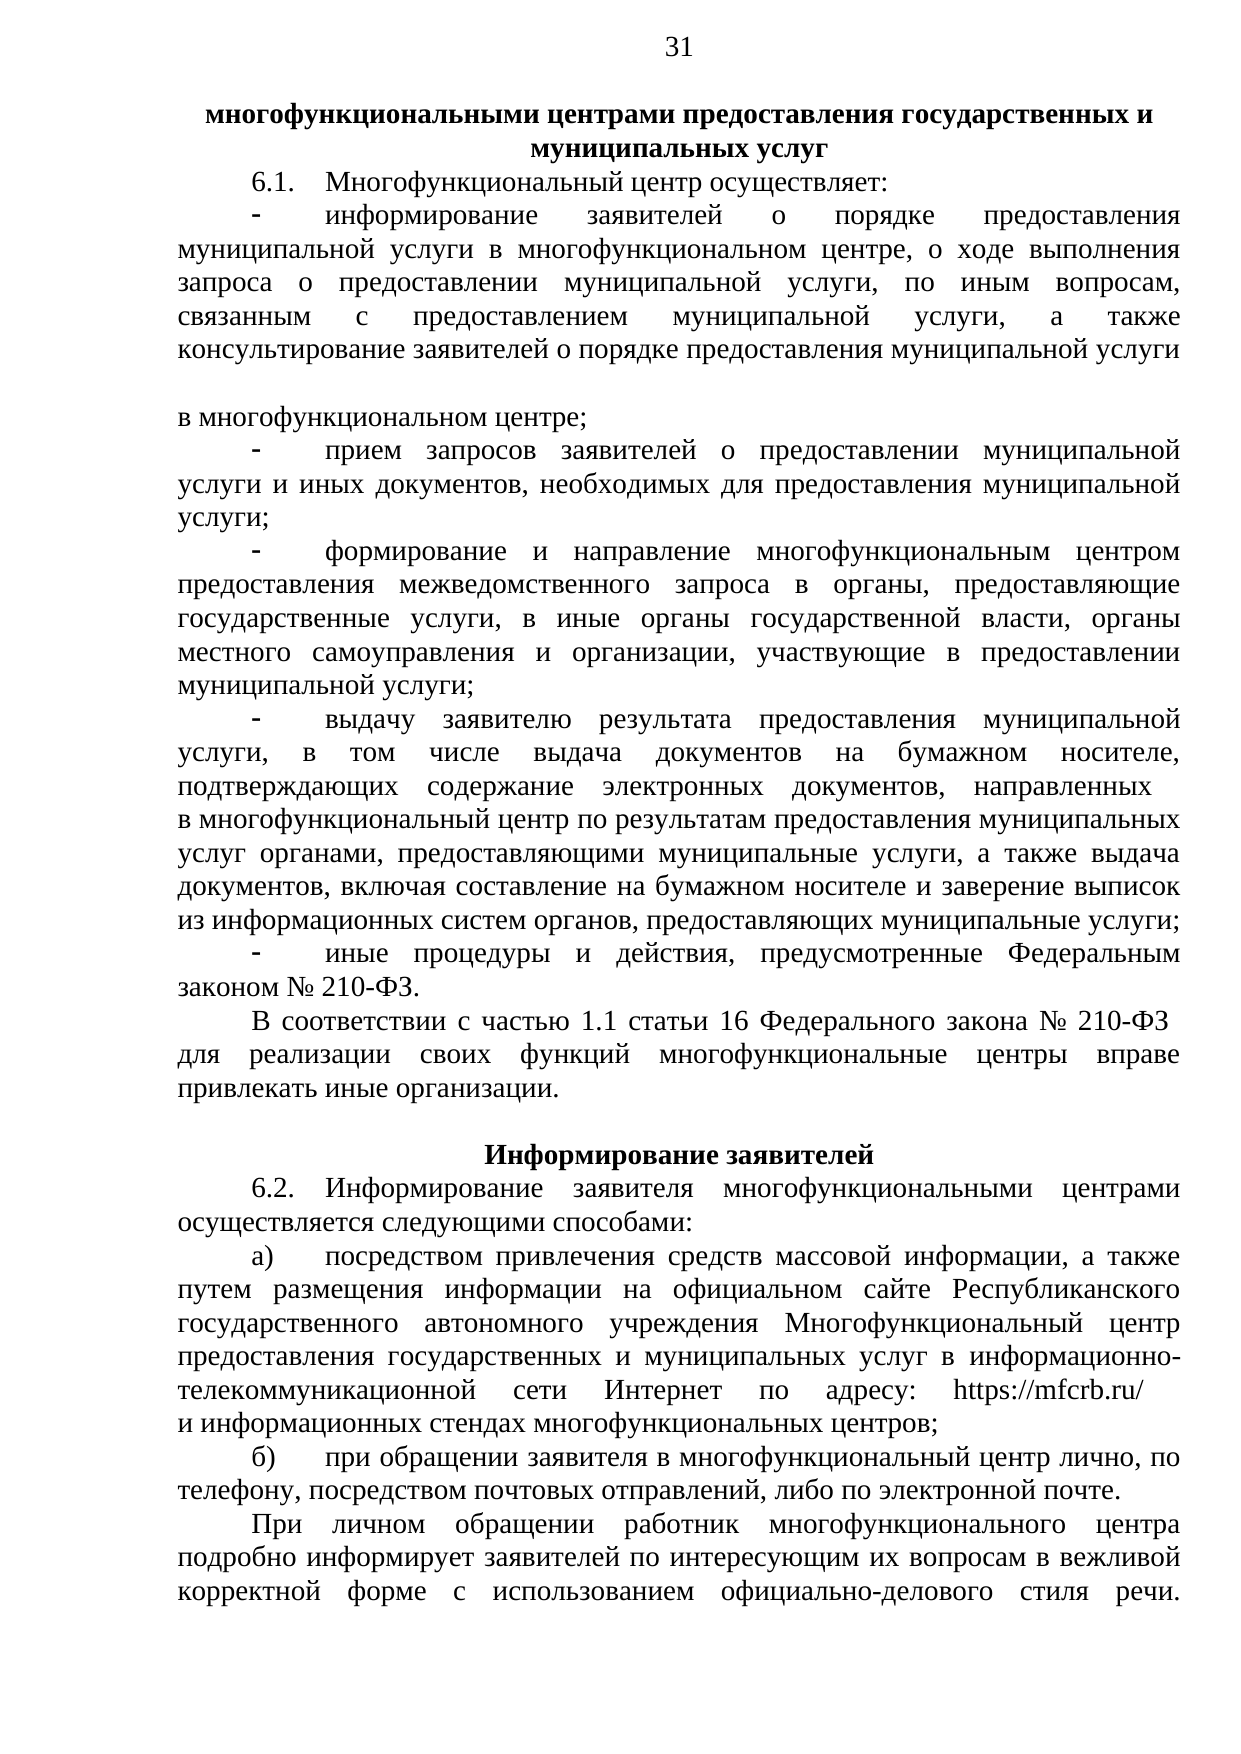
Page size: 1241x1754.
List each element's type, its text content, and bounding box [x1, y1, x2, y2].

list информирование заявителей о порядке предоставления муниципальной услуги в многофункциональном центре, о ходе выполнения запроса о предоставлении муниципальной услуги, по иным вопросам, связанным с предоставлением муниципальной услуги, а также консультирование заявителей о порядке предоставления муниципальной услуги в многофункциональном центре; [177, 197, 1181, 432]
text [177, 1506, 1181, 1607]
list Многофункциональный центр осуществляет: [177, 164, 1181, 197]
text Информирование заявителей [177, 1137, 1181, 1171]
list выдачу заявителю результата предоставления муниципальной услуги, в том числе выдача документов на бумажном носителе, подтверждающих содержание электронных документов, направленных в многофункциональный центр по результатам предоставления муниципальных услуг органами, предоставляющими муниципальные услуги, а также выдача документов, включая составление на бумажном носителе и заверение выписок из информационных систем органов, предоставляющих муниципальные услуги; [177, 701, 1181, 936]
list посредством привлечения средств массовой информации, а также путем размещения информации на официальном сайте Республиканского государственного автономного учреждения Многофункциональный центр предоставления государственных и муниципальных услуг в информационно-телекоммуникационной сети Интернет по адресу: https://mfcrb.ru/ и информационных стендах многофункциональных центров; [177, 1238, 1181, 1439]
list прием запросов заявителей о предоставлении муниципальной услуги и иных документов, необходимых для предоставления муниципальной услуги; [177, 432, 1181, 533]
text В соответствии с частью 1.1 статьи 16 Федерального закона № 210-ФЗ для реализации своих функций многофункциональные центры вправе привлекать иные организации. [177, 1003, 1181, 1103]
list при обращении заявителя в многофункциональный центр лично, по телефону, посредством почтовых отправлений, либо по электронной почте. [177, 1439, 1181, 1506]
list Информирование заявителя многофункциональными центрами осуществляется следующими способами: [177, 1171, 1181, 1238]
list иные процедуры и действия, предусмотренные Федеральным законом № 210-ФЗ. [177, 936, 1181, 1003]
list формирование и направление многофункциональным центром предоставления межведомственного запроса в органы, предоставляющие государственные услуги, в иные органы государственной власти, органы местного самоуправления и организации, участвующие в предоставлении муниципальной услуги; [177, 533, 1181, 701]
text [177, 97, 1181, 164]
